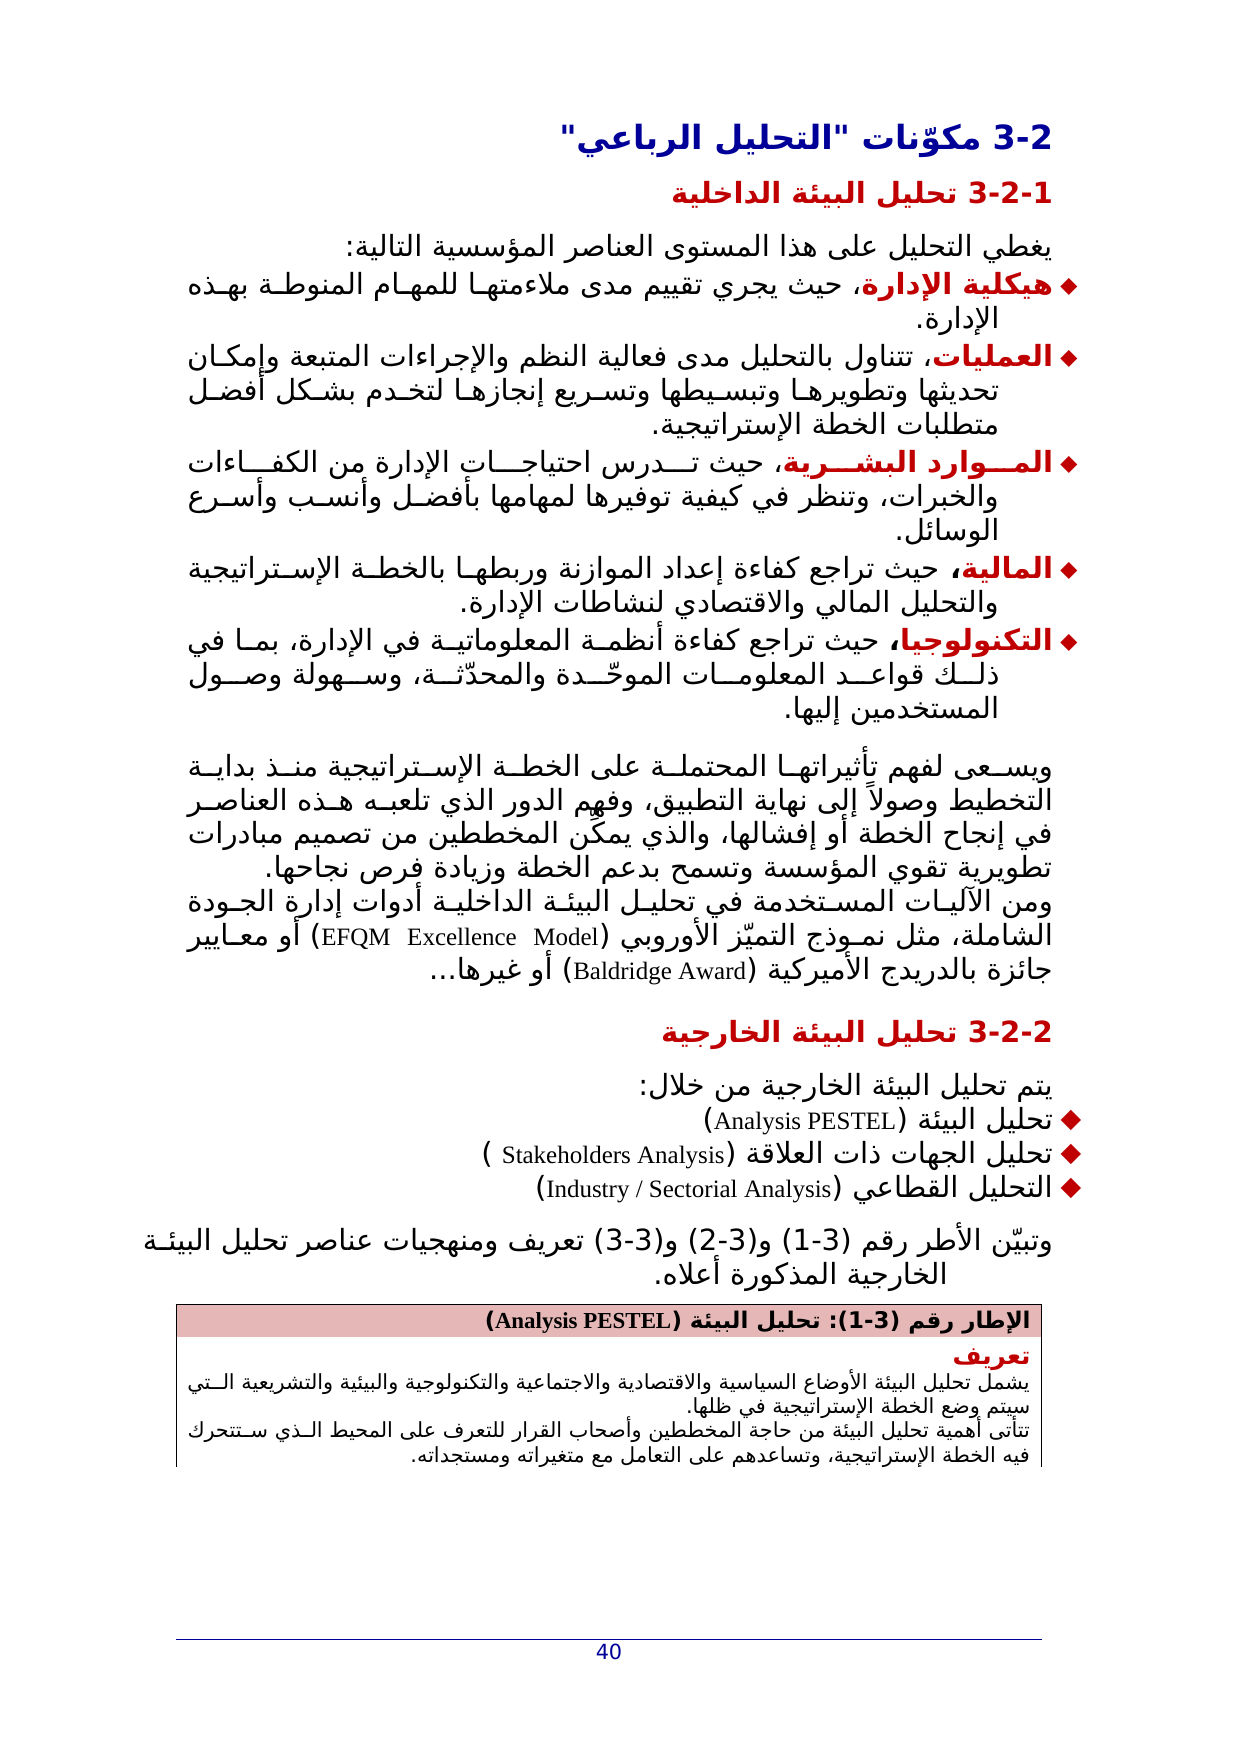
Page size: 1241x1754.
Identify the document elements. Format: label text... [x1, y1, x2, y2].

table_header الإطار رقم (3-1): تحليل البيئة (Analysis PESTEL) [177, 1305, 1041, 1337]
text وتبيّن الأطر رقم (3-1) و(3-2) و(3-3) تعريف ومنهجيات عناصر تحليل البيئة الخارجية المذكورة أعلاه. [143, 1223, 1053, 1291]
table_cell تتأتى أهمية تحليل البيئة من حاجة المخططين وأصحاب القرار للتعرف على المحيط الذي ستتحرك فيه الخطة الإستراتيجية، وتساعدهم على التعامل مع متغيراته ومستجداته. [177, 1419, 1041, 1467]
list الموارد البشرية، حيث تدرس احتياجات الإدارة من الكفاءات والخبرات، وتنظر في كيفية توفيرها لمهامها بأفضل وأنسب وأسرع الوسائل. [187, 446, 1058, 547]
list هيكلية الإدارة، حيث يجري تقييم مدى ملاءمتها للمهام المنوطة بهذه الإدارة. [187, 267, 1058, 335]
list العمليات، تتناول بالتحليل مدى فعالية النظم والإجراءات المتبعة وإمكان تحديثها وتطويرها وتبسيطها وتسريع إنجازها لتخدم بشكل أفضل متطلبات الخطة الإستراتيجية. [187, 339, 1058, 441]
subtitle 3-2-1 تحليل البيئة الداخلية [187, 176, 1053, 210]
list التحليل القطاعي (Industry / Sectorial Analysis) [187, 1170, 1058, 1204]
text ومن الآليات المستخدمة في تحليل البيئة الداخلية أدوات إدارة الجودة الشاملة، مثل نمـوذج التميّز الأوروبي (EFQM Excellence Model) أو معايير جائزة بالدريدج الأميركية (Baldridge Award) أو غيرها... [187, 885, 1053, 987]
list تحليل الجهات ذات العلاقة (Stakeholders Analysis ) [187, 1136, 1058, 1170]
list التكنولوجيا، حيث تراجع كفاءة أنظمة المعلوماتية في الإدارة، بما في ذلك قواعد المعلومات الموحّدة والمحدّثة، وسهولة وصول المستخدمين إليها. [187, 624, 1058, 726]
list المالية، حيث تراجع كفاءة إعداد الموازنة وربطها بالخطة الإستراتيجية والتحليل المالي والاقتصادي لنشاطات الإدارة. [187, 552, 1058, 619]
list تحليل البيئة (Analysis PESTEL) [187, 1102, 1058, 1136]
subtitle 3-2 مكوّنات "التحليل الرباعي" [187, 118, 1053, 157]
subtitle 3-2-2 تحليل البيئة الخارجية [187, 1015, 1053, 1049]
text يغطي التحليل على هذا المستوى العناصر المؤسسية التالية: [187, 229, 1053, 263]
text ويسعى لفهم تأثيراتها المحتملة على الخطة الإستراتيجية منذ بداية التخطيط وصولاً إلى نهاية التطبيق، وفهم الدور الذي تلعبه هذه العناصر في إنجاح الخطة أو إفشالها، والذي يمكِّن المخططين من تصميم مبادرات تطويرية تقوي المؤسسة وتسمح بدعم الخطة وزيادة فرص نجاحها. [187, 749, 1053, 885]
table_cell تعريف يشمل تحليل البيئة الأوضاع السياسية والاقتصادية والاجتماعية والتكنولوجية والبيئية والتشريعية التي سيتم وضع الخطة الإستراتيجية في ظلها. [177, 1337, 1041, 1418]
text يتم تحليل البيئة الخارجية من خلال: [187, 1068, 1053, 1102]
